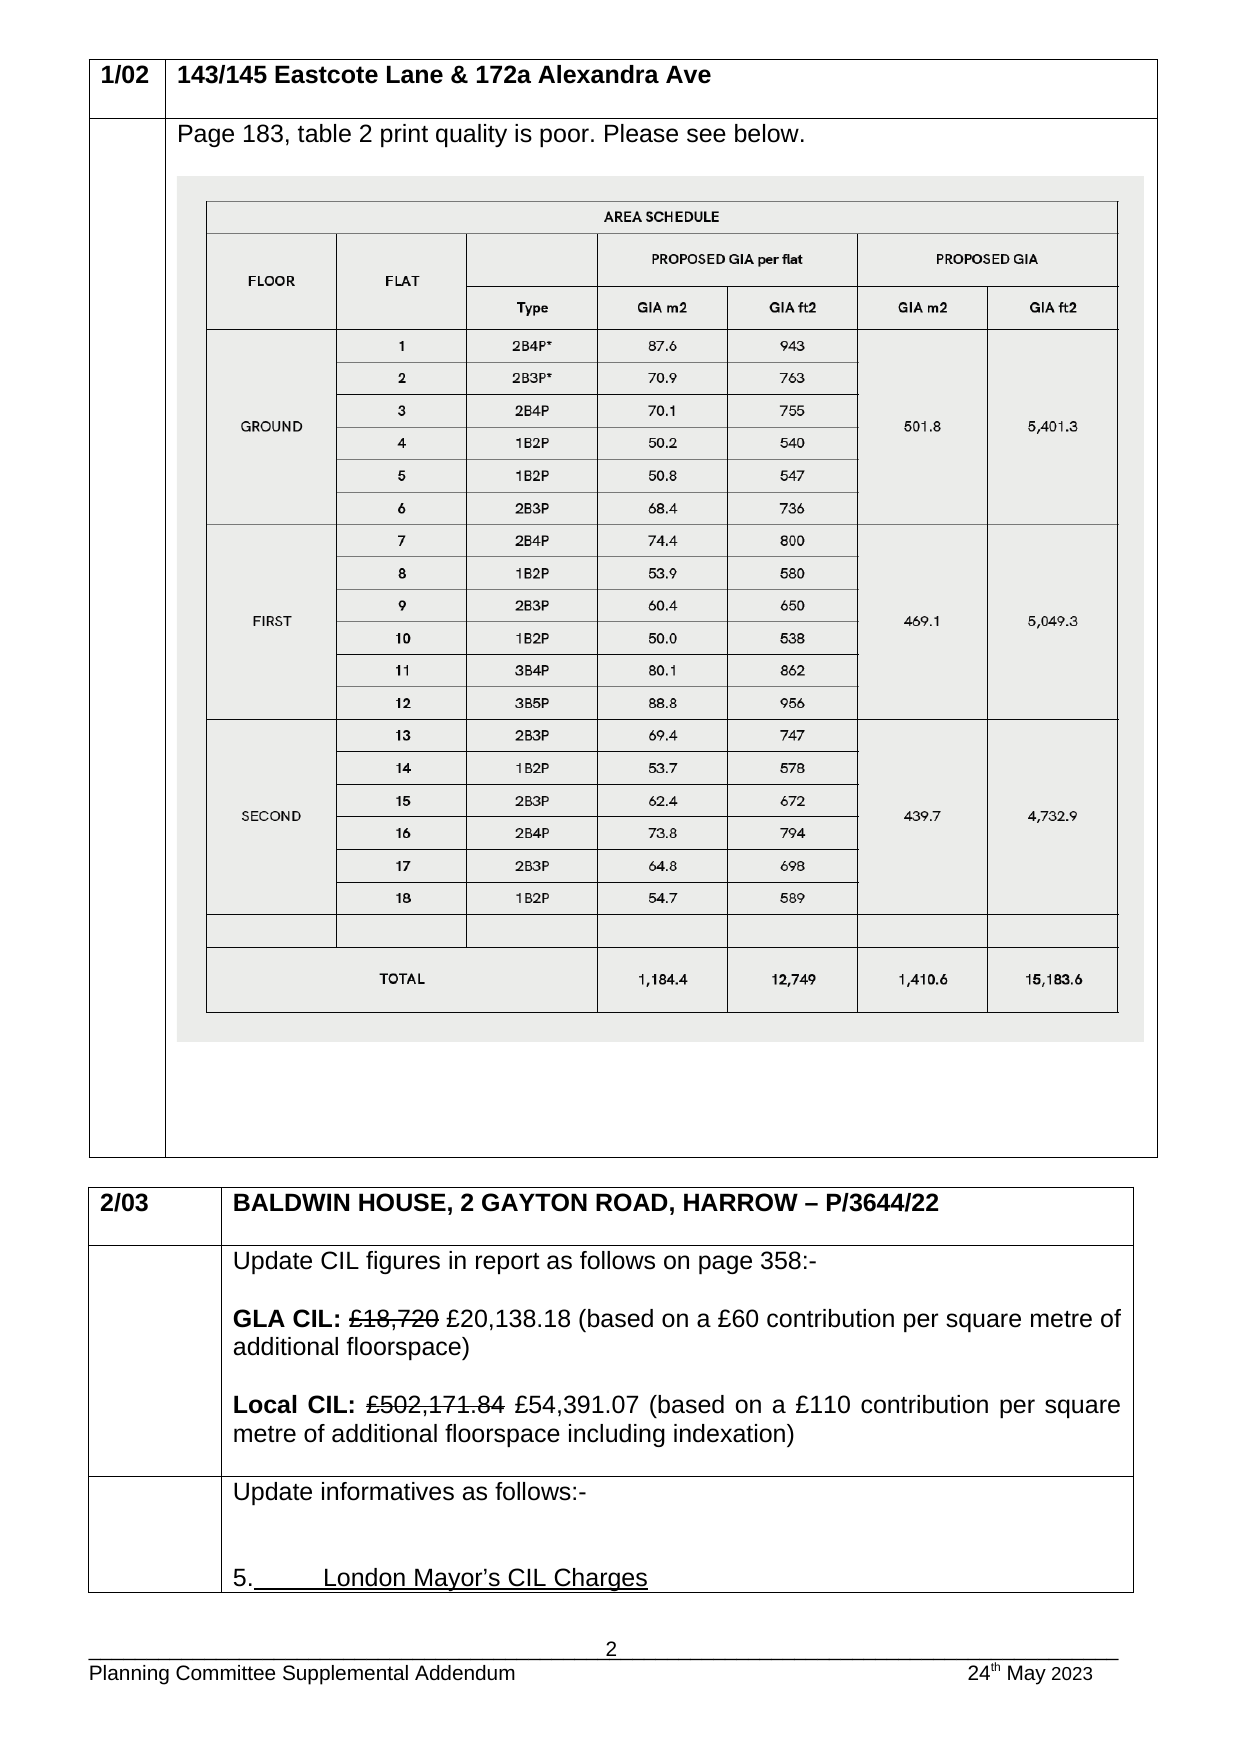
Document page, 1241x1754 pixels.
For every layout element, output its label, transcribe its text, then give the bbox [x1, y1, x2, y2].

table_header BALDWIN HOUSE, 2 GAYTON ROAD, HARROW – P/3644/22 [222, 1188, 1133, 1245]
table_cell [222, 1477, 1133, 1592]
table_cell [89, 1246, 221, 1476]
table_cell 1/02 [90, 60, 165, 118]
table_header 2/03 [89, 1188, 221, 1245]
table_cell 143/145 Eastcote Lane & 172a Alexandra Ave [166, 60, 1157, 118]
table_cell Update CIL figures in report as follows on page 358:- GLA CIL: £18,720 £20,138.18 (based on a £60 contribution per square metre of additional floorspace) Local CIL: £502,171.84 £54,391.07 (based on a £110 contribution per square metre of additional floorspace including indexation) [222, 1246, 1133, 1476]
table_cell [89, 1477, 221, 1592]
table_cell Page 183, table 2 print quality is poor. Please see below. [166, 119, 1157, 1157]
table_cell [90, 119, 165, 1157]
picture [176, 176, 1144, 1042]
